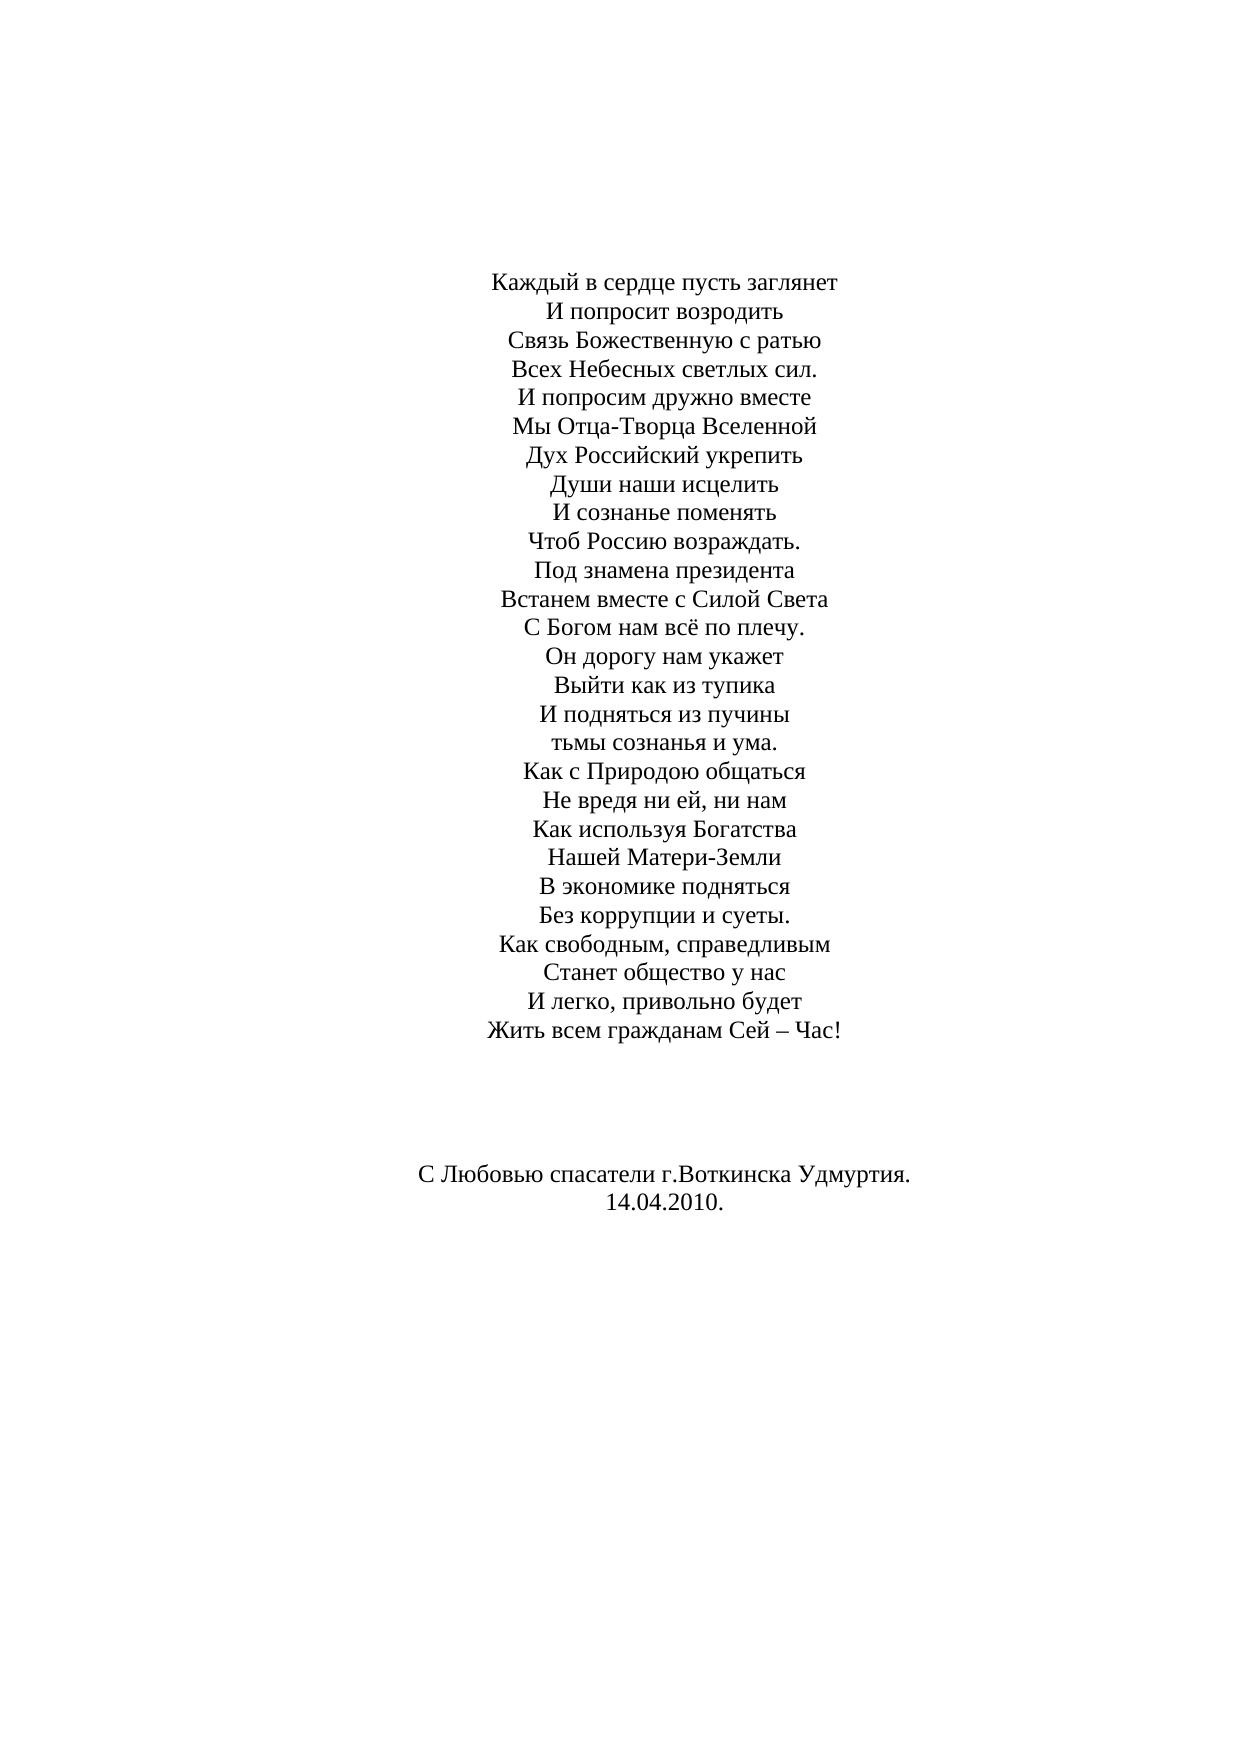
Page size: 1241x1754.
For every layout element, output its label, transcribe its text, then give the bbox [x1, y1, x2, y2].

text С Богом нам всё по плечу. [177, 612, 1152, 641]
text И легко, привольно будет [177, 986, 1152, 1015]
text И сознанье поменять [177, 497, 1152, 526]
text Души наши исцелить [177, 469, 1152, 497]
text Как с Природою общаться [177, 756, 1152, 785]
text В экономике подняться [177, 871, 1152, 900]
text Всех Небесных светлых сил. [177, 354, 1152, 382]
text И попросит возродить [177, 296, 1152, 325]
text И подняться из пучины [177, 699, 1152, 727]
text тьмы сознанья и ума. [177, 727, 1152, 756]
text Встанем вместе с Силой Света [177, 584, 1152, 612]
text Станет общество у нас [177, 957, 1152, 986]
text С Любовью спасатели г.Воткинска Удмуртия. [177, 1159, 1152, 1187]
text Мы Отца-Творца Вселенной [177, 411, 1152, 440]
text Не вредя ни ей, ни нам [177, 785, 1152, 814]
text Выйти как из тупика [177, 670, 1152, 699]
text Он дорогу нам укажет [177, 641, 1152, 670]
text Дух Российский укрепить [177, 440, 1152, 469]
text 14.04.2010. [177, 1187, 1152, 1216]
text Нашей Матери-Земли [177, 842, 1152, 871]
text Под знамена президента [177, 555, 1152, 584]
text Чтоб Россию возраждать. [177, 526, 1152, 555]
text Как свободным, справедливым [177, 929, 1152, 957]
text Связь Божественную с ратью [177, 325, 1152, 354]
text Без коррупции и суеты. [177, 900, 1152, 929]
text И попросим дружно вместе [177, 382, 1152, 411]
text Жить всем гражданам Сей – Час! [177, 1015, 1152, 1044]
text Как используя Богатства [177, 814, 1152, 842]
text Каждый в сердце пусть заглянет [177, 267, 1152, 296]
